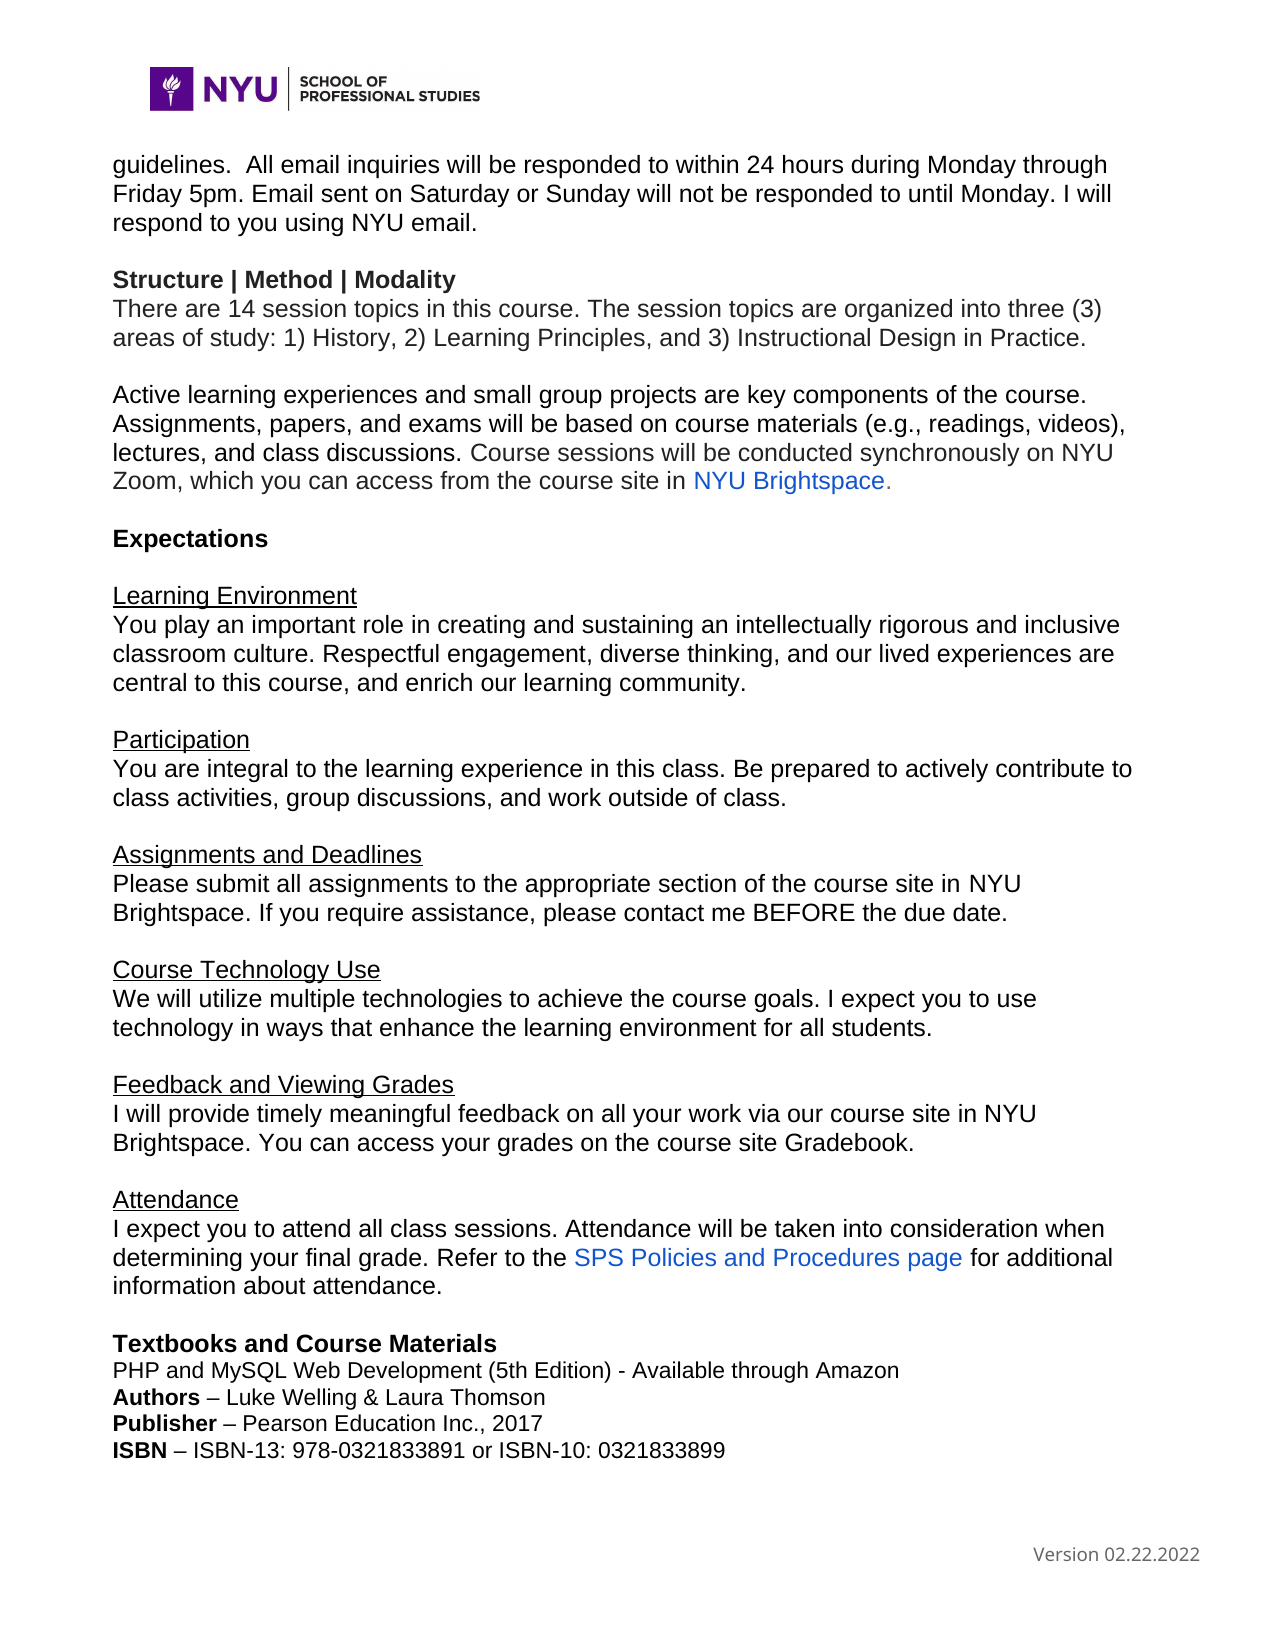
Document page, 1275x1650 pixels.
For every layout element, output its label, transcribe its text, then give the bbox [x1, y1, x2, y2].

text ISBN – ISBN-13: 978-0321833891 or ISBN-10: 0321833899 [112, 1437, 1162, 1463]
text Course Technology Use [112, 955, 1162, 984]
text Learning Environment [112, 581, 1162, 610]
text I will provide timely meaningful feedback on all your work via our course site in NYU Brightspace. You can access your grades on the course site Gradebook. [112, 1099, 1162, 1156]
text Textbooks and Course Materials [112, 1329, 1162, 1357]
text We will utilize multiple technologies to achieve the course goals. I expect you to use technology in ways that enhance the learning environment for all students. [112, 984, 1162, 1041]
text Attendance [112, 1185, 1162, 1214]
text You play an important role in creating and sustaining an intellectually rigorous and inclusive classroom culture. Respectful engagement, diverse thinking, and our lived experiences are central to this course, and enrich our learning community. [112, 610, 1162, 696]
text Feedback and Viewing Grades [112, 1070, 1162, 1099]
text Authors – Luke Welling & Laura Thomson [112, 1384, 1162, 1410]
text PHP and MySQL Web Development (5th Edition) - Available through Amazon [112, 1357, 1162, 1384]
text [112, 150, 1162, 236]
text Participation [112, 725, 1162, 754]
text Expectations [112, 524, 1162, 552]
text Publisher – Pearson Education Inc., 2017 [112, 1410, 1162, 1437]
picture [150, 67, 480, 111]
text I expect you to attend all class sessions. Attendance will be taken into consideration when determining your final grade. Refer to the SPS Policies and Procedures page for additional information about attendance. [112, 1214, 1162, 1300]
text Active learning experiences and small group projects are key components of the course. Assignments, papers, and exams will be based on course materials (e.g., readings, videos), lectures, and class discussions. Course sessions will be conducted synchronously on NYU Zoom, which you can access from the course site in NYU Brightspace. [112, 380, 1162, 495]
text There are 14 session topics in this course. The session topics are organized into three (3) areas of study: 1) History, 2) Learning Principles, and 3) Instructional Design in Practice. [112, 294, 1162, 351]
text Assignments and Deadlines [112, 840, 1162, 869]
text You are integral to the learning experience in this class. Be prepared to actively contribute to class activities, group discussions, and work outside of class. [112, 754, 1162, 811]
text Structure | Method | Modality [112, 265, 1162, 294]
text Please submit all assignments to the appropriate section of the course site in NYU Brightspace. If you require assistance, please contact me BEFORE the due date. [112, 869, 1162, 926]
